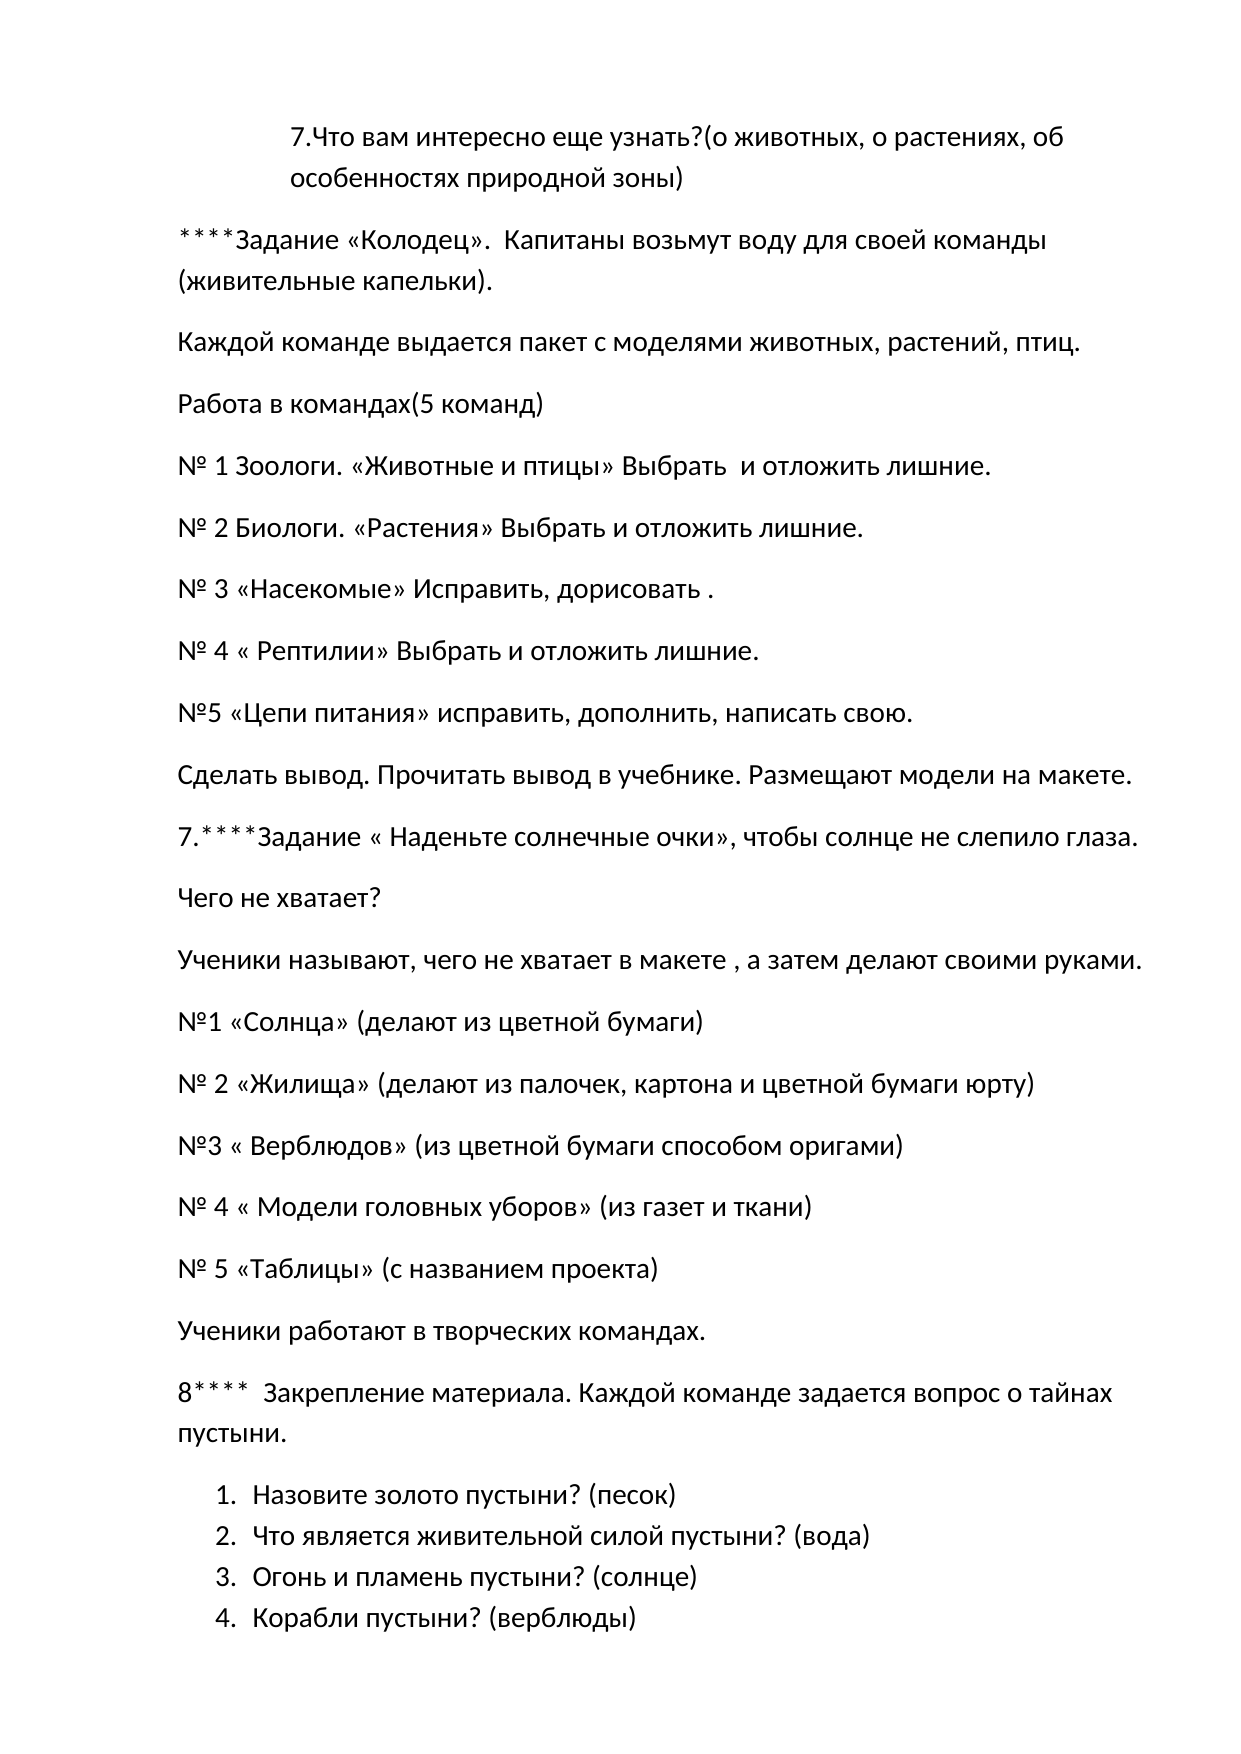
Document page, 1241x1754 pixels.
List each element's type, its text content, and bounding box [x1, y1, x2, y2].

text Каждой команде выдается пакет с моделями животных, растений, птиц. [177, 323, 1152, 359]
text № 3 «Насекомые» Исправить, дорисовать . [177, 571, 1152, 606]
text № 4 « Рептилии» Выбрать и отложить лишние. [177, 632, 1152, 668]
text Чего не хватает? [177, 879, 1152, 915]
text №1 «Солнца» (делают из цветной бумаги) [177, 1003, 1152, 1039]
text Ученики называют, чего не хватает в макете , а затем делают своими руками. [177, 941, 1152, 977]
list Корабли пустыни? (верблюды) [215, 1599, 1152, 1635]
text Работа в командах(5 команд) [177, 385, 1152, 421]
text № 4 « Модели головных уборов» (из газет и ткани) [177, 1188, 1152, 1224]
text Ученики работают в творческих командах. [177, 1312, 1152, 1347]
text Сделать вывод. Прочитать вывод в учебнике. Размещают модели на макете. [177, 756, 1152, 792]
text № 1 Зоологи. «Животные и птицы» Выбрать и отложить лишние. [177, 447, 1152, 483]
text 7.****Задание « Наденьте солнечные очки», чтобы солнце не слепило глаза. [177, 818, 1152, 853]
text №5 «Цепи питания» исправить, дополнить, написать свою. [177, 694, 1152, 730]
list 7.Что вам интересно еще узнать?(о животных, о растениях, об особенностях природной зоны) [290, 118, 1152, 195]
text № 5 «Таблицы» (с названием проекта) [177, 1250, 1152, 1286]
text № 2 Биологи. «Растения» Выбрать и отложить лишние. [177, 509, 1152, 544]
text 8**** Закрепление материала. Каждой команде задается вопрос о тайнах пустыни. [177, 1374, 1152, 1450]
list Что является живительной силой пустыни? (вода) [215, 1517, 1152, 1553]
list Назовите золото пустыни? (песок) [215, 1476, 1152, 1512]
text №3 « Верблюдов» (из цветной бумаги способом оригами) [177, 1127, 1152, 1162]
text ****Задание «Колодец». Капитаны возьмут воду для своей команды (живительные капельки). [177, 221, 1152, 297]
list Огонь и пламень пустыни? (солнце) [215, 1558, 1152, 1594]
text № 2 «Жилища» (делают из палочек, картона и цветной бумаги юрту) [177, 1065, 1152, 1100]
